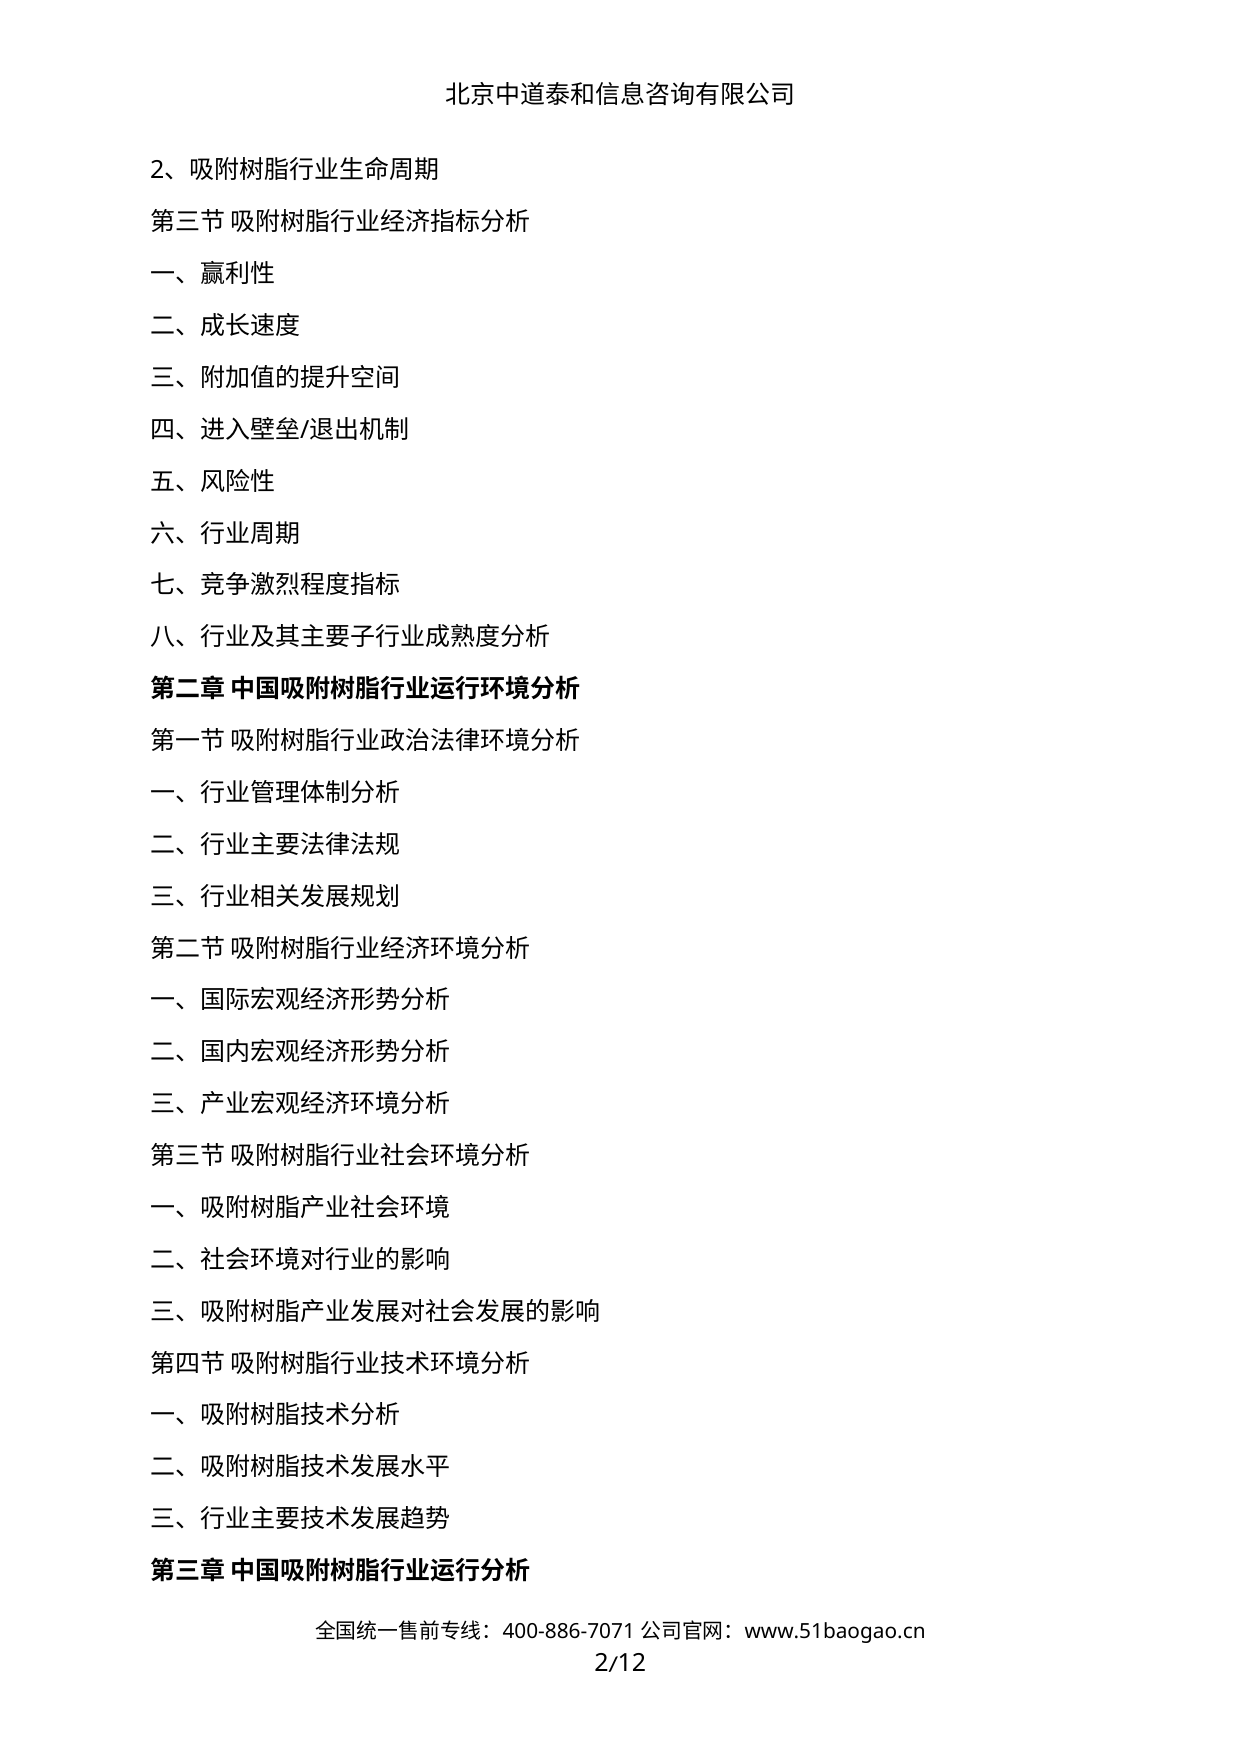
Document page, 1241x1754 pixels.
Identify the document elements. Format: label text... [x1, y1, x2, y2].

text 第三节 吸附树脂行业经济指标分析 [150, 202, 1090, 238]
text 二、吸附树脂技术发展水平 [150, 1447, 1090, 1483]
text 一、吸附树脂技术分析 [150, 1395, 1090, 1431]
text 六、行业周期 [150, 513, 1090, 549]
text 三、产业宏观经济环境分析 [150, 1084, 1090, 1120]
text 第二章 中国吸附树脂行业运行环境分析 [150, 669, 1090, 705]
text 一、赢利性 [150, 254, 1090, 290]
text 第四节 吸附树脂行业技术环境分析 [150, 1343, 1090, 1379]
text 四、进入壁垒/退出机制 [150, 409, 1090, 446]
text 第三章 中国吸附树脂行业运行分析 [150, 1551, 1090, 1587]
text 三、行业主要技术发展趋势 [150, 1499, 1090, 1535]
text 三、附加值的提升空间 [150, 357, 1090, 394]
text 八、行业及其主要子行业成熟度分析 [150, 617, 1090, 653]
text 一、行业管理体制分析 [150, 772, 1090, 809]
text 二、国内宏观经济形势分析 [150, 1032, 1090, 1068]
text 一、吸附树脂产业社会环境 [150, 1187, 1090, 1224]
text 三、行业相关发展规划 [150, 876, 1090, 912]
text 三、吸附树脂产业发展对社会发展的影响 [150, 1291, 1090, 1327]
text 一、国际宏观经济形势分析 [150, 980, 1090, 1016]
text 五、风险性 [150, 461, 1090, 497]
text 第三节 吸附树脂行业社会环境分析 [150, 1136, 1090, 1172]
text 二、行业主要法律法规 [150, 824, 1090, 861]
text 二、成长速度 [150, 306, 1090, 342]
text 七、竞争激烈程度指标 [150, 565, 1090, 601]
text 第二节 吸附树脂行业经济环境分析 [150, 928, 1090, 964]
text 第一节 吸附树脂行业政治法律环境分析 [150, 721, 1090, 757]
text 二、社会环境对行业的影响 [150, 1239, 1090, 1276]
text 2、吸附树脂行业生命周期 [150, 150, 1090, 186]
